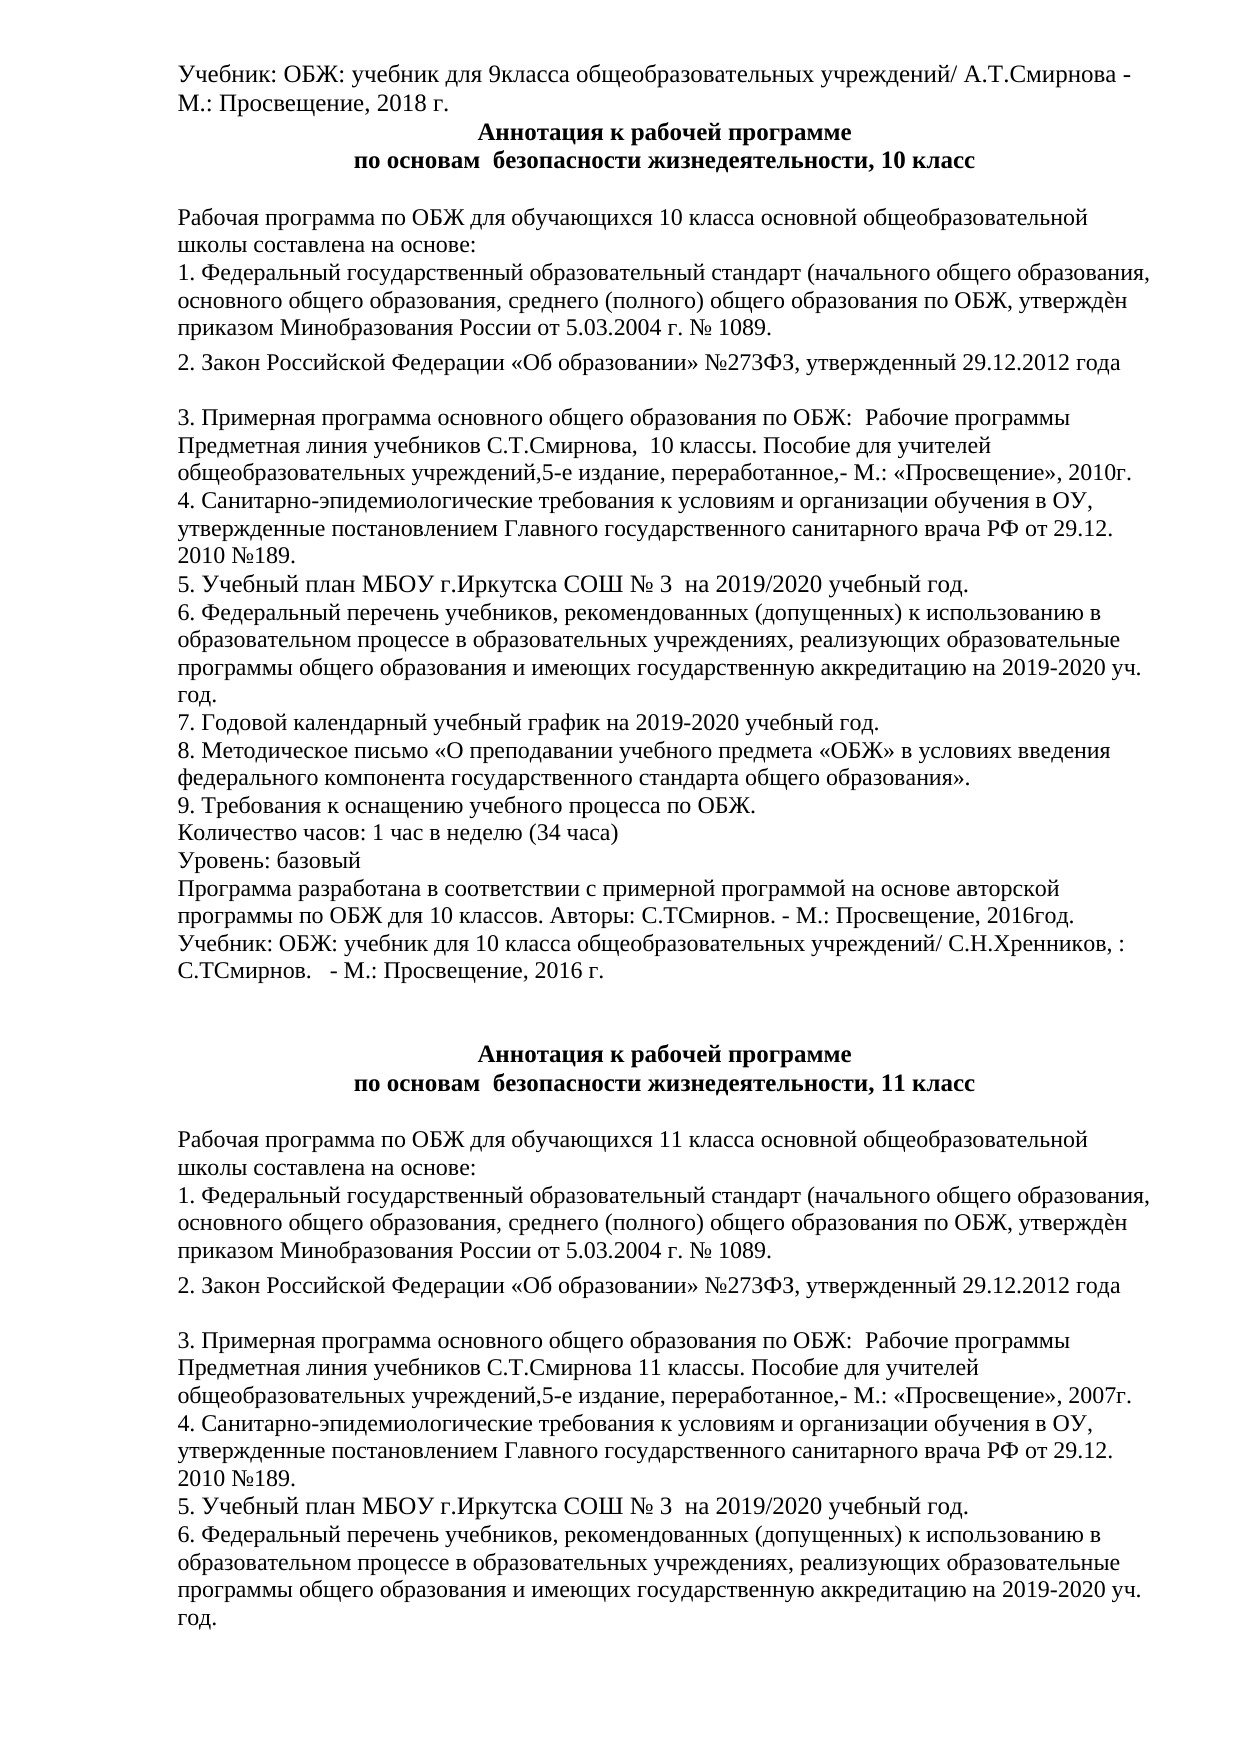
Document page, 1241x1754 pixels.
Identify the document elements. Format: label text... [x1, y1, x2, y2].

text Учебник: ОБЖ: учебник для 9класса общеобразовательных учреждений/ А.Т.Смирнова - М.: Просвещение, 2018 г. [177, 59, 1152, 117]
text по основам безопасности жизнедеятельности, 11 класс [177, 1068, 1152, 1126]
text Программа разработана в соответствии с примерной программой на основе авторской программы по ОБЖ для 10 классов. Авторы: С.ТСмирнов. - М.: Просвещение, 2016год. [177, 874, 1152, 929]
text Учебник: ОБЖ: учебник для 10 класса общеобразовательных учреждений/ С.Н.Хренников, : С.ТСмирнов. - М.: Просвещение, 2016 г. [177, 929, 1152, 984]
text 1. Федеральный государственный образовательный стандарт (начального общего образования, основного общего образования, среднего (полного) общего образования по ОБЖ, утверждѐн приказом Минобразования России от 5.03.2004 г. № 1089. [177, 1181, 1152, 1263]
text Аннотация к рабочей программе [177, 117, 1152, 145]
text 5. Учебный план МБОУ г.Иркутска СОШ № 3 на 2019/2020 учебный год. [177, 569, 1152, 598]
text 2. Закон Российской Федерации «Об образовании» №273ФЗ, утвержденный 29.12.2012 года [177, 348, 1152, 376]
text Уровень: базовый [177, 846, 1152, 874]
text Количество часов: 1 час в неделю (34 часа) [177, 818, 1152, 846]
text 4. Санитарно-эпидемиологические требования к условиям и организации обучения в ОУ, утвержденные постановлением Главного государственного санитарного врача РФ от 29.12. 2010 №189. [177, 1409, 1152, 1491]
text 6. Федеральный перечень учебников, рекомендованных (допущенных) к использованию в образовательном процессе в образовательных учреждениях, реализующих образовательные программы общего образования и имеющих государственную аккредитацию на 2019-2020 уч. год. [177, 1520, 1152, 1631]
text 7. Годовой календарный учебный график на 2019-2020 учебный год. [177, 708, 1152, 736]
text 8. Методическое письмо «О преподавании учебного предмета «ОБЖ» в условиях введения федерального компонента государственного стандарта общего образования». [177, 736, 1152, 791]
text 6. Федеральный перечень учебников, рекомендованных (допущенных) к использованию в образовательном процессе в образовательных учреждениях, реализующих образовательные программы общего образования и имеющих государственную аккредитацию на 2019-2020 уч. год. [177, 598, 1152, 708]
text 3. Примерная программа основного общего образования по ОБЖ: Рабочие программы Предметная линия учебников С.Т.Смирнова 11 классы. Пособие для учителей общеобразовательных учреждений,5-е издание, переработанное,- М.: «Просвещение», 2007г. [177, 1326, 1152, 1409]
text 1. Федеральный государственный образовательный стандарт (начального общего образования, основного общего образования, среднего (полного) общего образования по ОБЖ, утверждѐн приказом Минобразования России от 5.03.2004 г. № 1089. [177, 258, 1152, 341]
text Рабочая программа по ОБЖ для обучающихся 11 класса основной общеобразовательной школы составлена на основе: [177, 1126, 1152, 1181]
text Рабочая программа по ОБЖ для обучающихся 10 класса основной общеобразовательной школы составлена на основе: [177, 203, 1152, 258]
text по основам безопасности жизнедеятельности, 10 класс [177, 145, 1152, 203]
text 9. Требования к оснащению учебного процесса по ОБЖ. [177, 791, 1152, 818]
text 2. Закон Российской Федерации «Об образовании» №273ФЗ, утвержденный 29.12.2012 года [177, 1271, 1152, 1298]
text 3. Примерная программа основного общего образования по ОБЖ: Рабочие программы Предметная линия учебников С.Т.Смирнова, 10 классы. Пособие для учителей общеобразовательных учреждений,5-е издание, переработанное,- М.: «Просвещение», 2010г. [177, 403, 1152, 486]
text 5. Учебный план МБОУ г.Иркутска СОШ № 3 на 2019/2020 учебный год. [177, 1491, 1152, 1520]
text Аннотация к рабочей программе [177, 1039, 1152, 1068]
text 4. Санитарно-эпидемиологические требования к условиям и организации обучения в ОУ, утвержденные постановлением Главного государственного санитарного врача РФ от 29.12. 2010 №189. [177, 486, 1152, 569]
